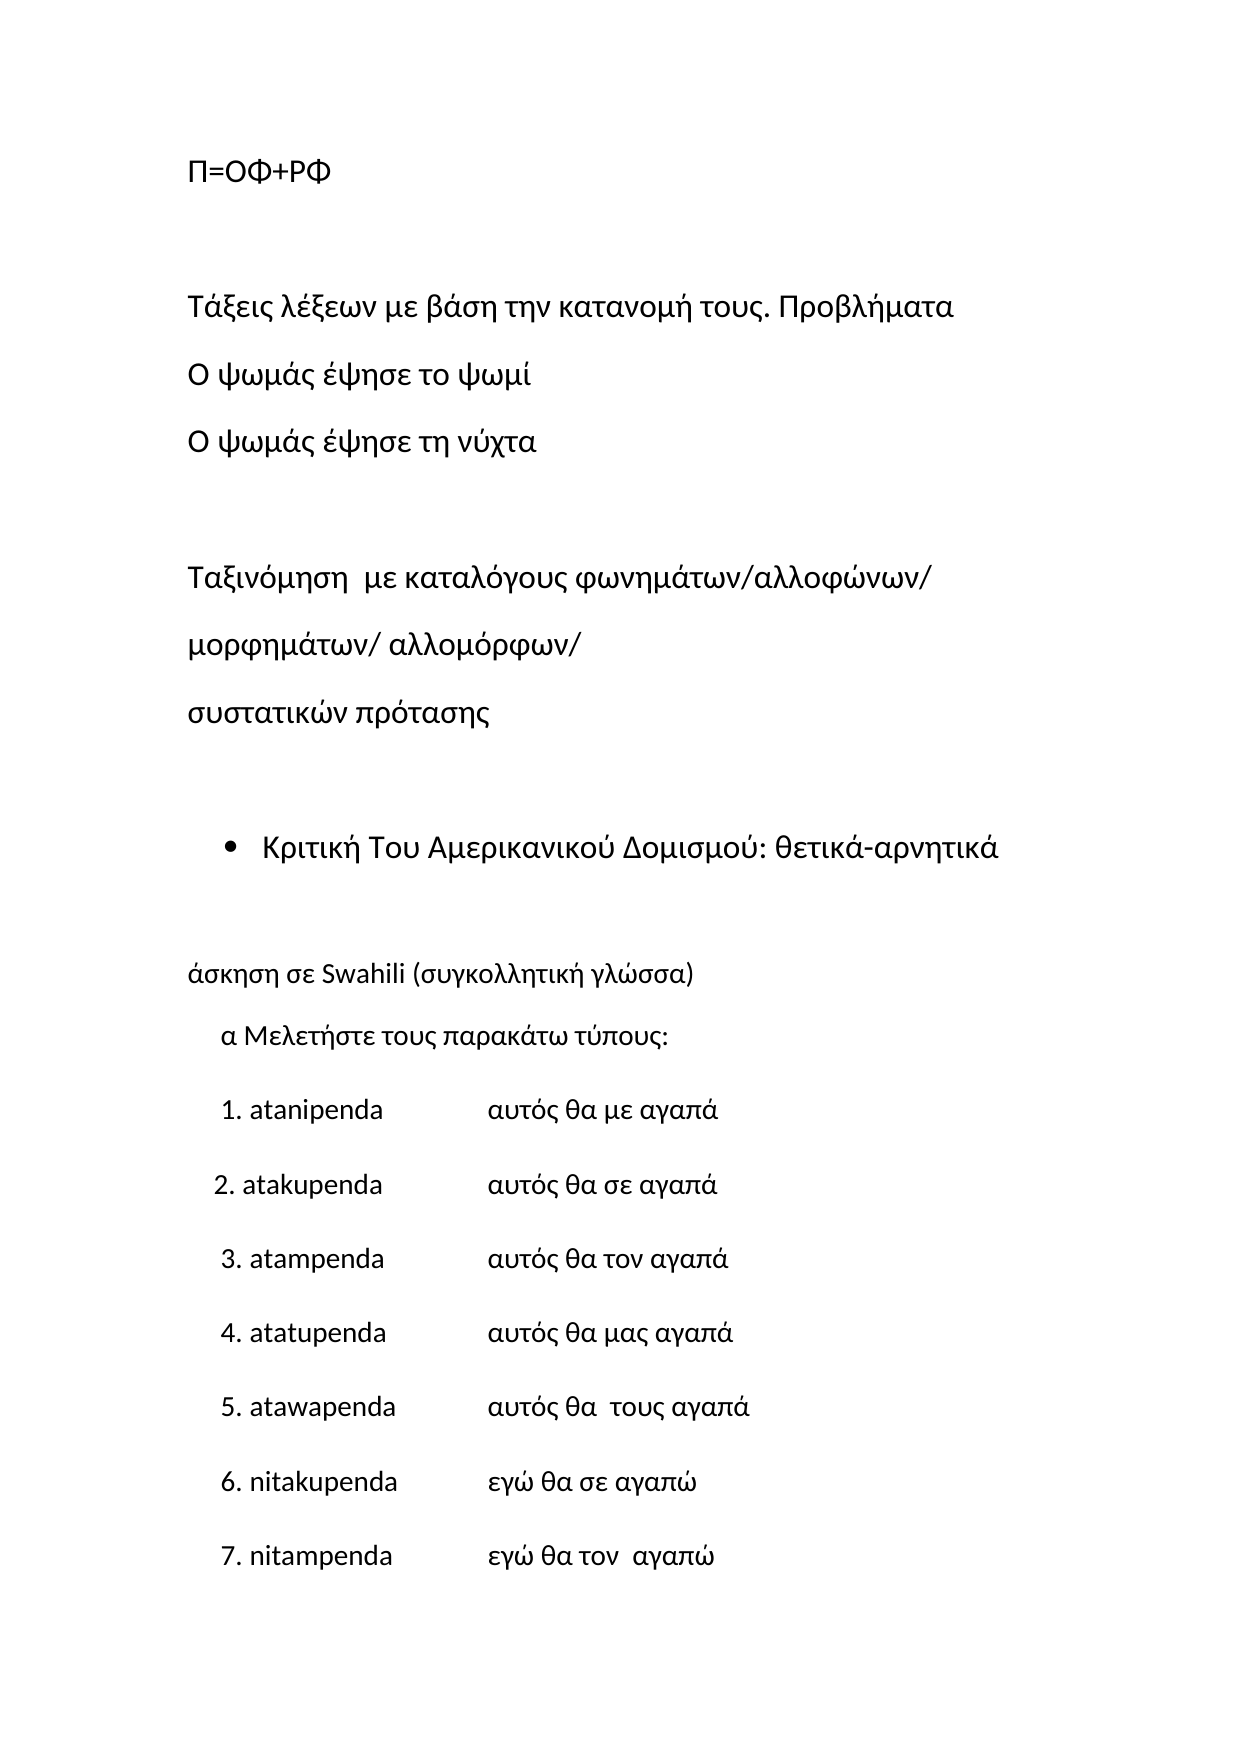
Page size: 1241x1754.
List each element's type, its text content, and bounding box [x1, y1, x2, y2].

text 2. atakupenda αυτός θα σε αγαπά [187, 1166, 1053, 1201]
text 5. atawapenda αυτός θα τους αγαπά [187, 1388, 1053, 1424]
text συστατικών πρότασης [187, 691, 1053, 732]
text Ο ψωμάς έψησε το ψωμί [187, 353, 1053, 393]
text 6. nitakupenda εγώ θα σε αγαπώ [187, 1463, 1053, 1498]
text άσκηση σε Swahili (συγκολλητική γλώσσα) [187, 955, 1053, 991]
text 7. nitampenda εγώ θα τον αγαπώ [187, 1537, 1053, 1573]
text Ο ψωμάς έψησε τη νύχτα [187, 420, 1053, 461]
text α Μελετήστε τους παρακάτω τύπους: [187, 1017, 1053, 1053]
text 1. atanipenda αυτός θα με αγαπά [187, 1091, 1053, 1127]
text 4. atatupenda αυτός θα μας αγαπά [187, 1314, 1053, 1350]
text Ταξινόμηση με καταλόγους φωνημάτων/αλλοφώνων/ [187, 556, 1053, 596]
text Τάξεις λέξεων με βάση την κατανομή τους. Προβλήματα [187, 285, 1053, 326]
text Π=ΟΦ+ΡΦ [187, 150, 1053, 191]
list Κριτική Του Αμερικανικού Δομισμού: θετικά-αρνητικά [225, 826, 1053, 867]
text 3. atampenda αυτός θα τον αγαπά [187, 1240, 1053, 1276]
text μορφημάτων/ αλλομόρφων/ [187, 623, 1053, 664]
